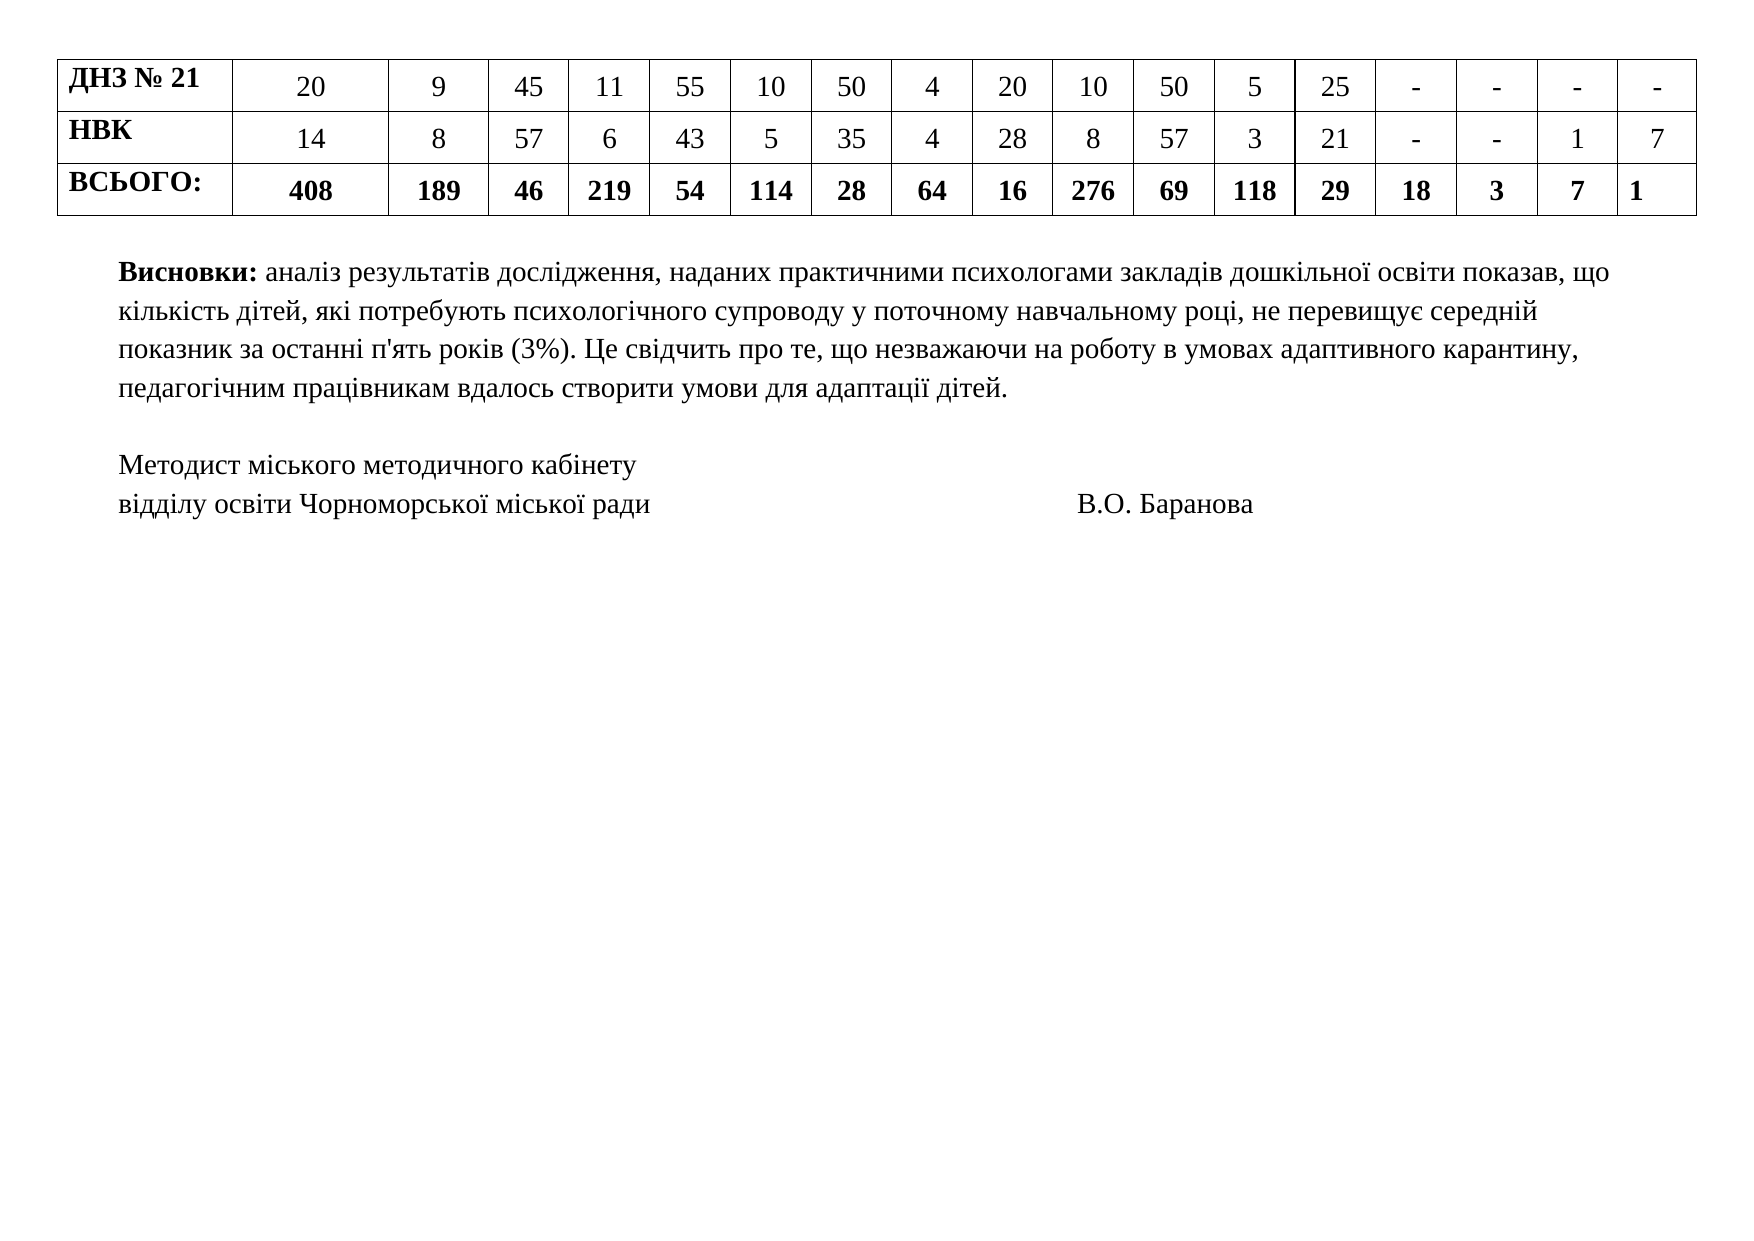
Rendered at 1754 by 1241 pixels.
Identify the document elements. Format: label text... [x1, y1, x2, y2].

table_cell - [1618, 60, 1696, 111]
table_cell 6 [569, 112, 649, 163]
table_cell 50 [1134, 60, 1214, 111]
table_cell 7 [1538, 164, 1617, 215]
table_cell 25 [1296, 60, 1375, 111]
table_cell - [1457, 60, 1537, 111]
table_cell 46 [489, 164, 568, 215]
table_cell 64 [892, 164, 972, 215]
table_cell 57 [489, 112, 568, 163]
table_cell 28 [812, 164, 891, 215]
table_cell 118 [1215, 164, 1294, 215]
table_cell 10 [731, 60, 811, 111]
table_cell ДНЗ № 21 [58, 60, 232, 111]
table_cell 20 [233, 60, 388, 111]
table_cell 5 [1215, 60, 1294, 111]
table_cell 21 [1296, 112, 1375, 163]
table_cell 10 [1053, 60, 1133, 111]
table_cell ВСЬОГО: [58, 164, 232, 215]
table_cell 4 [892, 60, 972, 111]
table_cell 55 [650, 60, 730, 111]
table_cell 8 [389, 112, 488, 163]
table_cell 69 [1134, 164, 1214, 215]
table_cell 14 [233, 112, 388, 163]
text відділу освіти Чорноморської міської ради В.О. Баранова [118, 486, 1636, 519]
table_cell - [1538, 60, 1617, 111]
table_cell - [1457, 112, 1537, 163]
table_cell 408 [233, 164, 388, 215]
table_cell 57 [1134, 112, 1214, 163]
table_cell НВК [58, 112, 232, 163]
text Методист міського методичного кабінету [118, 447, 1636, 481]
table_cell 43 [650, 112, 730, 163]
table_cell 28 [973, 112, 1052, 163]
table_cell 189 [389, 164, 488, 215]
table_cell 3 [1457, 164, 1537, 215]
table_cell 5 [731, 112, 811, 163]
table_cell 114 [731, 164, 811, 215]
table_cell - [1376, 112, 1456, 163]
table_cell 29 [1296, 164, 1375, 215]
table_cell 4 [892, 112, 972, 163]
table_cell - [1376, 60, 1456, 111]
table_cell 45 [489, 60, 568, 111]
table_cell 50 [812, 60, 891, 111]
table_cell 3 [1215, 112, 1294, 163]
table_cell 20 [973, 60, 1052, 111]
table_cell 18 [1376, 164, 1456, 215]
table_cell 11 [569, 60, 649, 111]
table_cell 276 [1053, 164, 1133, 215]
text Висновки: аналіз результатів дослідження, наданих практичними психологами закладів дошкільної освіти показав, що кількість дітей, які потребують психологічного супроводу у поточному навчальному році, не перевищує середній показник за останні п'ять років (3%). Це свідчить про те, що незважаючи на роботу в умовах адаптивного карантину, педагогічним працівникам вдалось створити умови для адаптації дітей. [118, 254, 1636, 404]
table_cell 54 [650, 164, 730, 215]
table_cell 1 [1618, 164, 1696, 215]
table_cell 16 [973, 164, 1052, 215]
table_cell 219 [569, 164, 649, 215]
table_cell 1 [1538, 112, 1617, 163]
table_cell 8 [1053, 112, 1133, 163]
table_cell 9 [389, 60, 488, 111]
table_cell 7 [1618, 112, 1696, 163]
table_cell 35 [812, 112, 891, 163]
